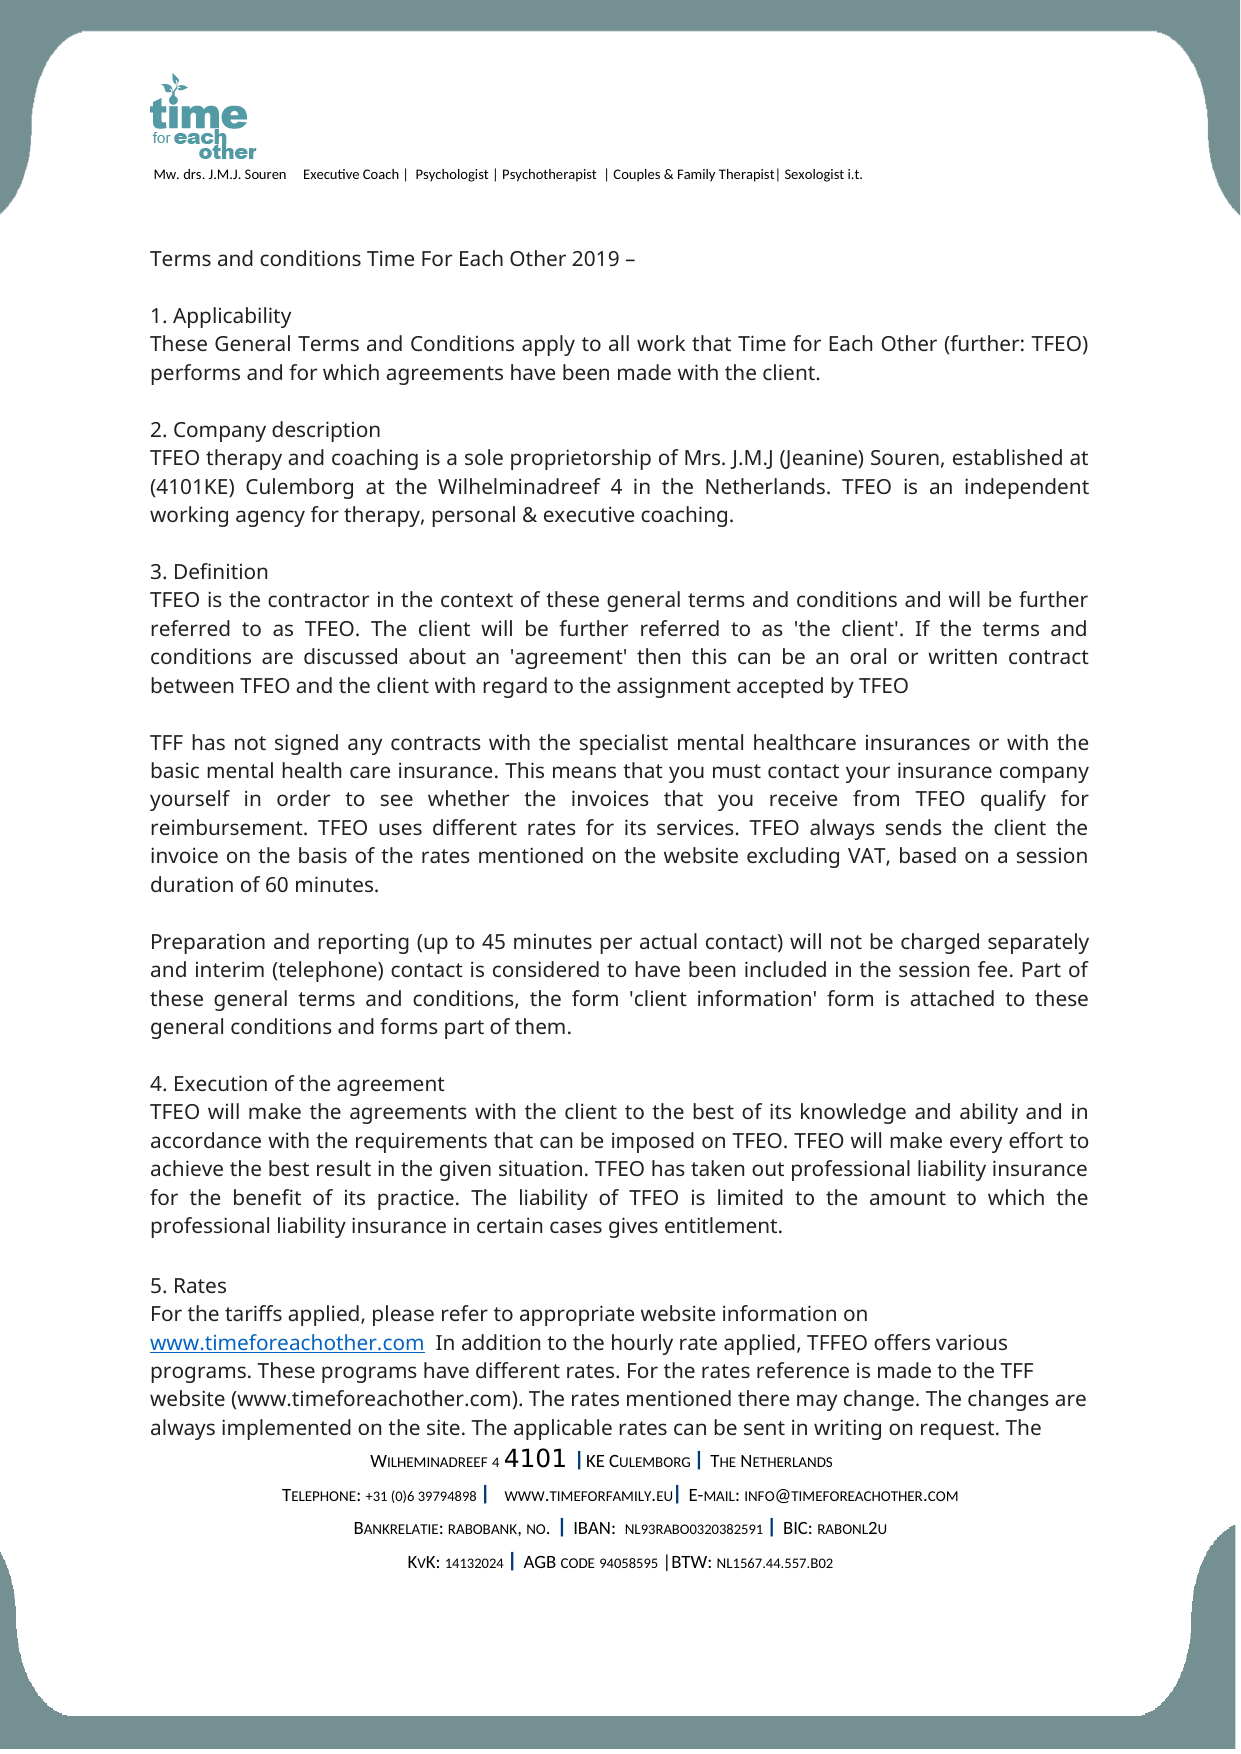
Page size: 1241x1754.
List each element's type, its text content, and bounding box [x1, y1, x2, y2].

text TFEO will make the agreements with the client to the best of its knowledge and ability and in accordance with the requirements that can be imposed on TFEO. TFEO will make every effort to achieve the best result in the given situation. TFEO has taken out professional liability insurance for the benefit of its practice. The liability of TFEO is limited to the amount to which the professional liability insurance in certain cases gives entitlement. [150, 1097, 1090, 1239]
text TFF has not signed any contracts with the specialist mental healthcare insurances or with the basic mental health care insurance. This means that you must contact your insurance company yourself in order to see whether the invoices that you receive from TFEO qualify for reimbursement. TFEO uses different rates for its services. TFEO always sends the client the invoice on the basis of the rates mentioned on the website excluding VAT, based on a session duration of 60 minutes. [150, 728, 1090, 898]
text TFEO therapy and coaching is a sole proprietorship of Mrs. J.M.J (Jeanine) Souren, established at (4101KE) Culemborg at the Wilhelminadreef 4 in the Netherlands. TFEO is an independent working agency for therapy, personal & executive coaching. [150, 443, 1090, 529]
text 5. Rates [150, 1271, 1090, 1299]
text These General Terms and Conditions apply to all work that Time for Each Other (further: TFEO) performs and for which agreements have been made with the client. [150, 329, 1090, 386]
picture [0, 1519, 1236, 1749]
text 2. Company description [150, 415, 1090, 443]
text 1. Applicability [150, 301, 1090, 329]
text Terms and conditions Time For Each Other 2019 – [150, 244, 1090, 273]
text 3. Definition [150, 557, 1090, 586]
text Preparation and reporting (up to 45 minutes per actual contact) will not be charged separately and interim (telephone) contact is considered to have been included in the session fee. Part of these general terms and conditions, the form 'client information' form is attached to these general conditions and forms part of them. [150, 927, 1090, 1041]
text TFEO is the contractor in the context of these general terms and conditions and will be further referred to as TFEO. The client will be further referred to as 'the client'. If the terms and conditions are discussed about an 'agreement' then this can be an oral or written contract between TFEO and the client with regard to the assignment accepted by TFEO [150, 586, 1090, 699]
text 4. Execution of the agreement [150, 1069, 1090, 1097]
picture [0, 0, 1241, 227]
